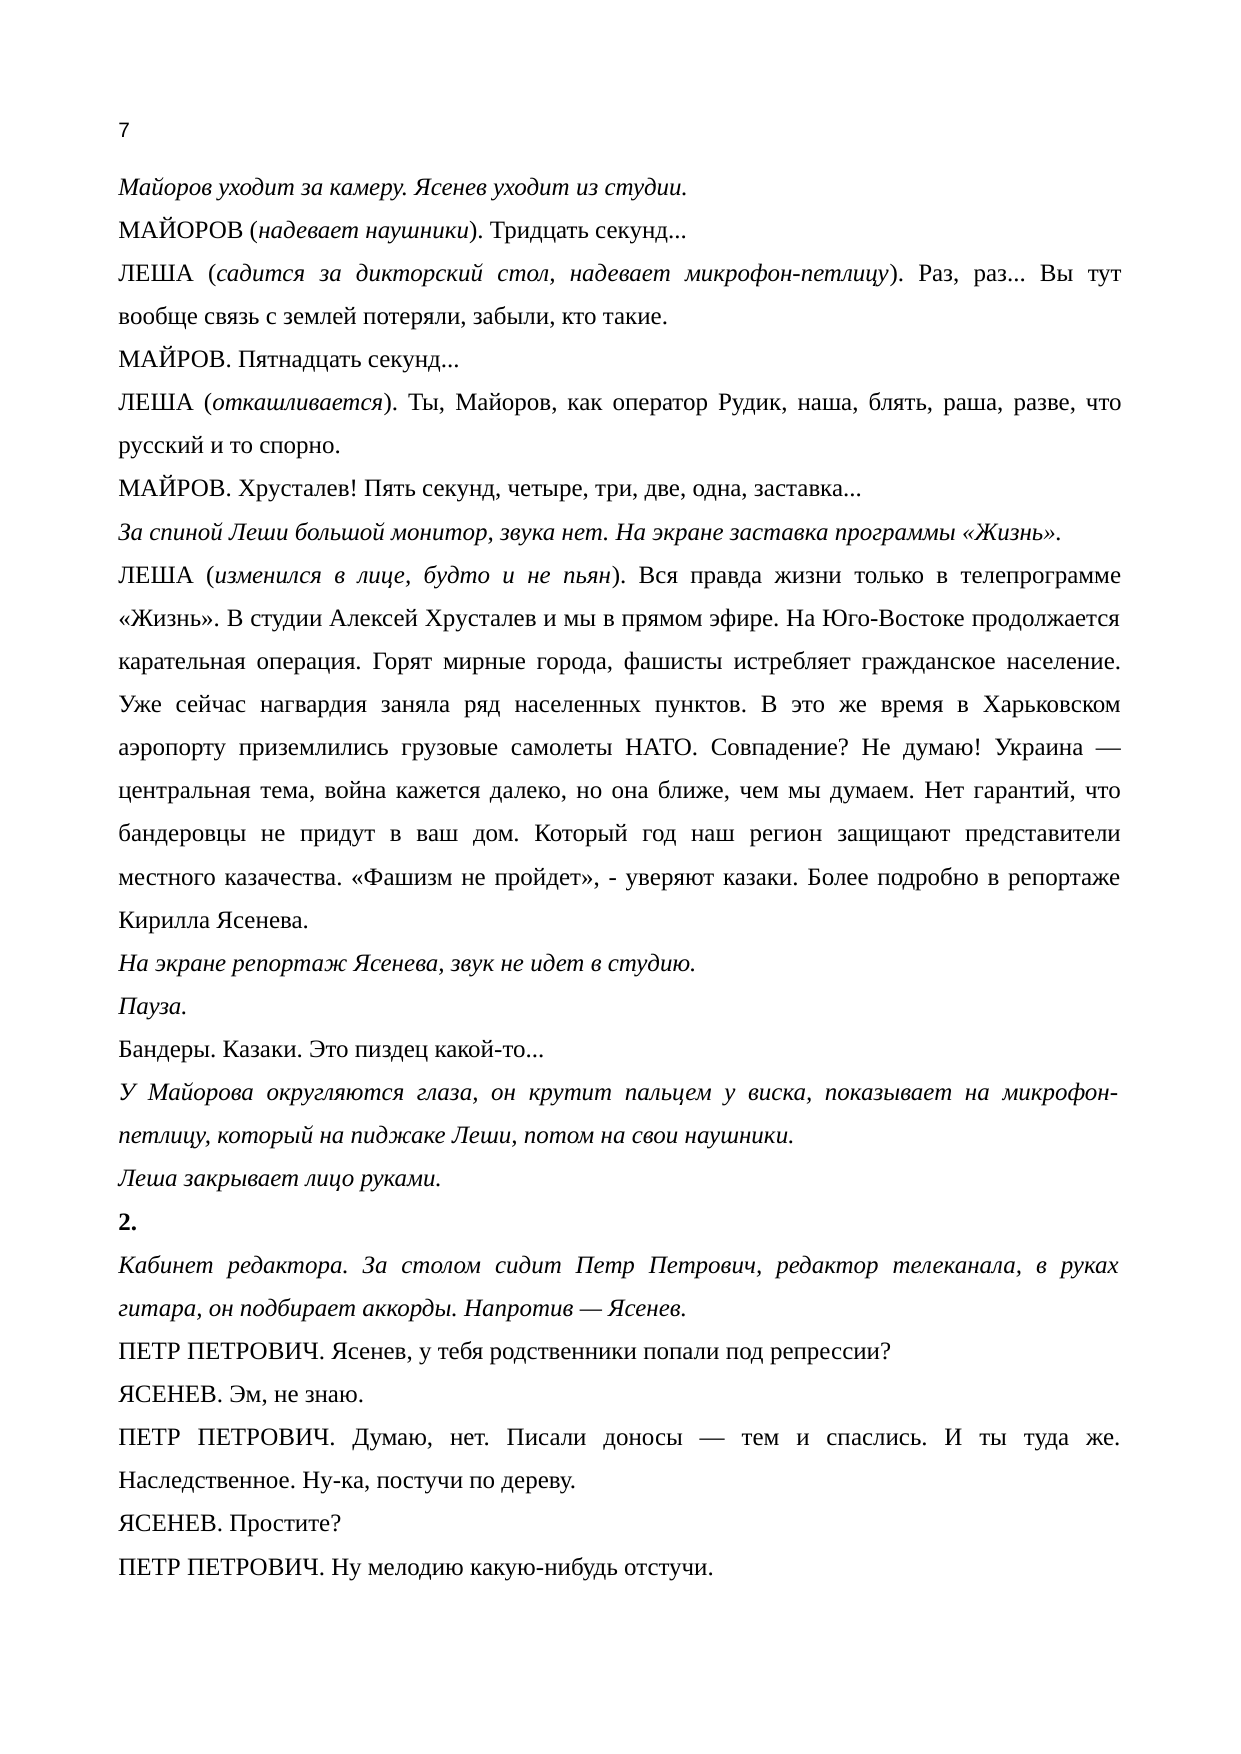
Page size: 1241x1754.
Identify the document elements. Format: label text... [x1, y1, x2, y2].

text За спиной Леши большой монитор, звука нет. На экране заставка программы «Жизнь». [118, 517, 1122, 545]
text ПЕТР ПЕТРОВИЧ. Думаю, нет. Писали доносы — тем и спаслись. И ты туда же. Наследственное. Ну-ка, постучи по дереву. [118, 1422, 1122, 1494]
text Бандеры. Казаки. Это пиздец какой-то... [118, 1034, 1122, 1063]
text МАЙОРОВ (надевает наушники). Тридцать секунд... [118, 215, 1122, 243]
text ЛЕША (садится за дикторский стол, надевает микрофон-петлицу). Раз, раз... Вы тут вообще связь с землей потеряли, забыли, кто такие. [118, 258, 1122, 330]
text ЛЕША (откашливается). Ты, Майоров, как оператор Рудик, наша, блять, раша, разве, что русский и то спорно. [118, 387, 1122, 459]
text Майоров уходит за камеру. Ясенев уходит из студии. [118, 172, 1122, 200]
text ЯСЕНЕВ. Простите? [118, 1508, 1122, 1537]
text Пауза. [118, 991, 1122, 1020]
text Леша закрывает лицо руками. [118, 1163, 1122, 1192]
text У Майорова округляются глаза, он крутит пальцем у виска, показывает на микрофон-петлицу, который на пиджаке Леши, потом на свои наушники. [118, 1077, 1122, 1149]
text ЛЕША (изменился в лице, будто и не пьян). Вся правда жизни только в телепрограмме «Жизнь». В студии Алексей Хрусталев и мы в прямом эфире. На Юго-Востоке продолжается карательная операция. Горят мирные города, фашисты истребляет гражданское население. Уже сейчас нагвардия заняла ряд населенных пунктов. В это же время в Харьковском аэропорту приземлились грузовые самолеты НАТО. Совпадение? Не думаю! Украина — центральная тема, война кажется далеко, но она ближе, чем мы думаем. Нет гарантий, что бандеровцы не придут в ваш дом. Который год наш регион защищают представители местного казачества. «Фашизм не пройдет», - уверяют казаки. Более подробно в репортаже Кирилла Ясенева. [118, 560, 1122, 933]
text Кабинет редактора. За столом сидит Петр Петрович, редактор телеканала, в руках гитара, он подбирает аккорды. Напротив — Ясенев. [118, 1250, 1122, 1322]
text ЯСЕНЕВ. Эм, не знаю. [118, 1379, 1122, 1408]
text На экране репортаж Ясенева, звук не идет в студию. [118, 948, 1122, 977]
text ПЕТР ПЕТРОВИЧ. Ясенев, у тебя родственники попали под репрессии? [118, 1336, 1122, 1365]
text МАЙРОВ. Пятнадцать секунд... [118, 344, 1122, 373]
text 2. [118, 1207, 1122, 1235]
text МАЙРОВ. Хрусталев! Пять секунд, четыре, три, две, одна, заставка... [118, 473, 1122, 502]
text ПЕТР ПЕТРОВИЧ. Ну мелодию какую-нибудь отстучи. [118, 1552, 1122, 1580]
